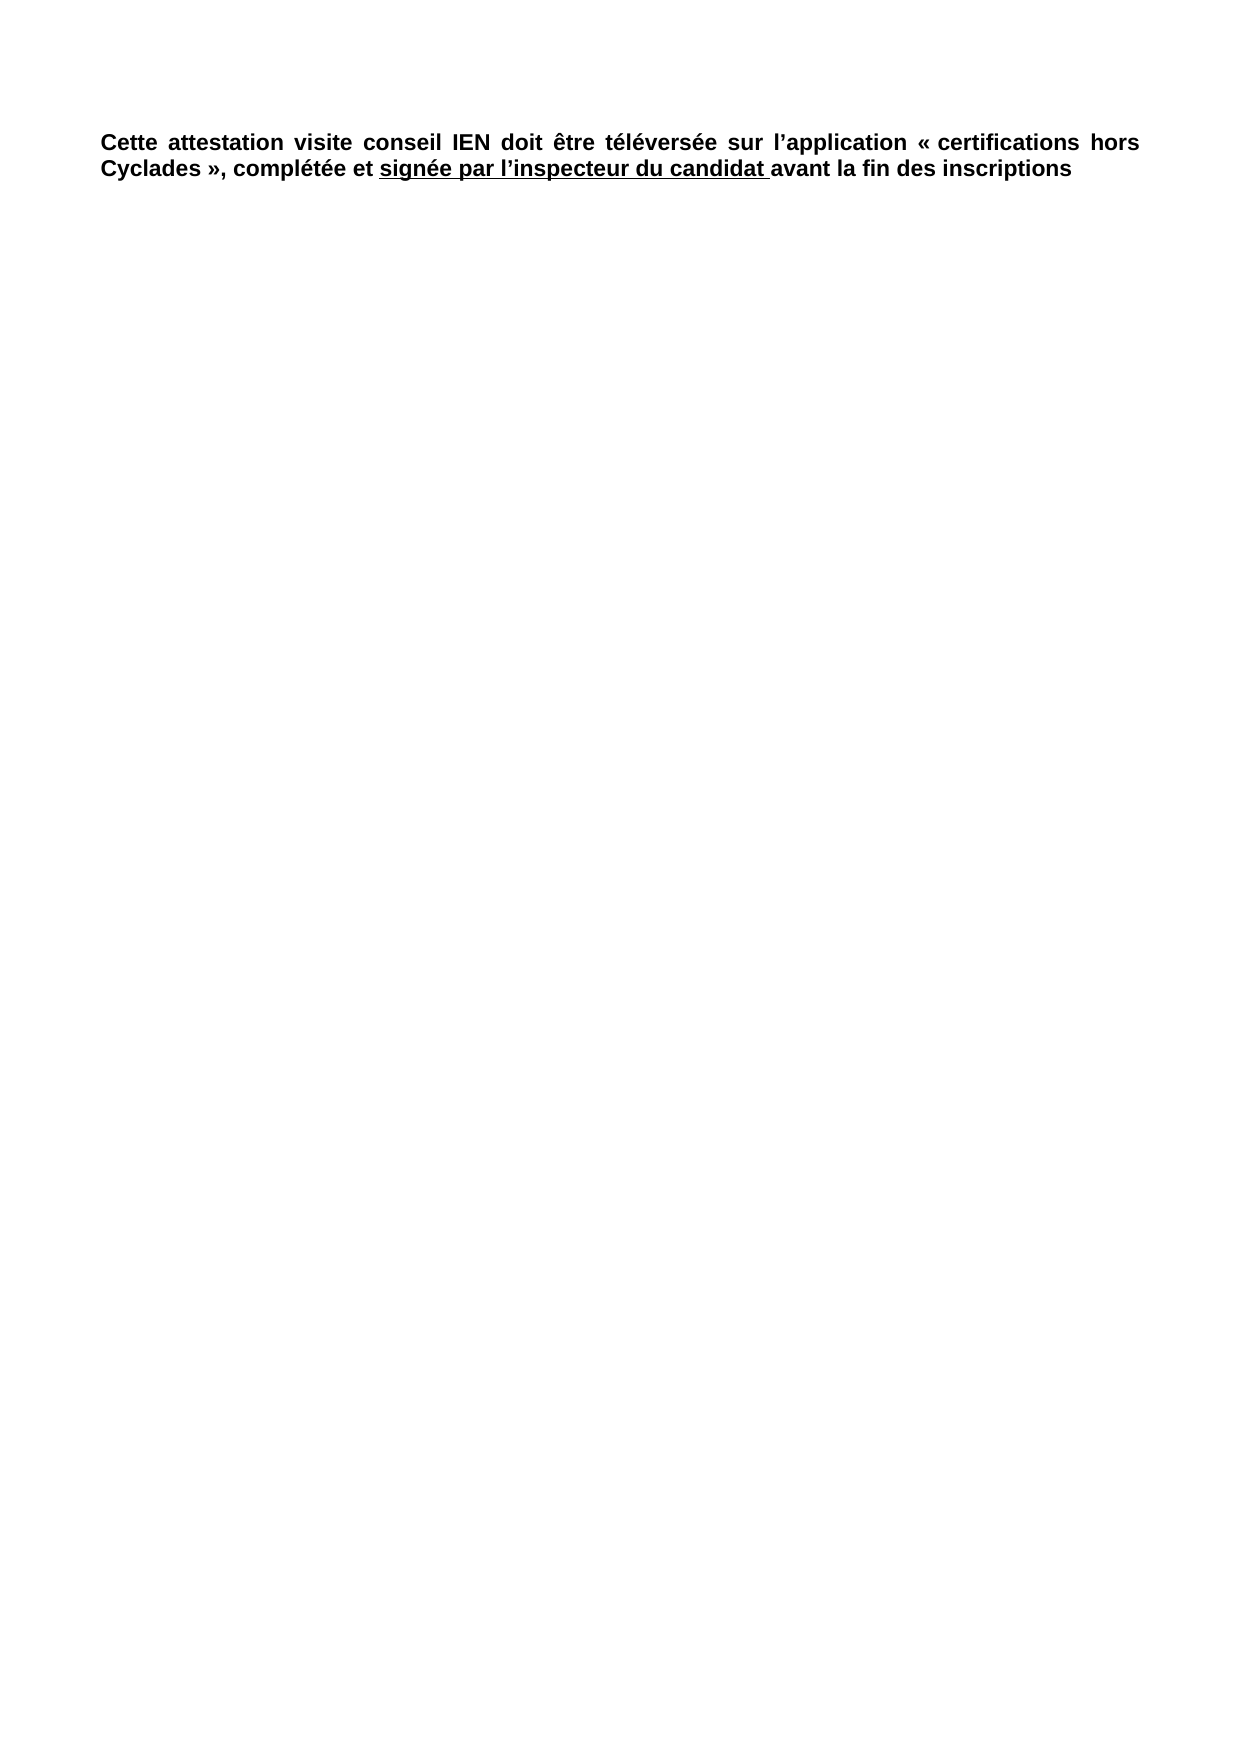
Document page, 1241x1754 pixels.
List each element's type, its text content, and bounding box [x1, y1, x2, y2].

text Cette attestation visite conseil IEN doit être téléversée sur l’application « certifications hors Cyclades », complétée et signée par l’inspecteur du candidat avant la fin des inscriptions [100, 128, 1140, 181]
